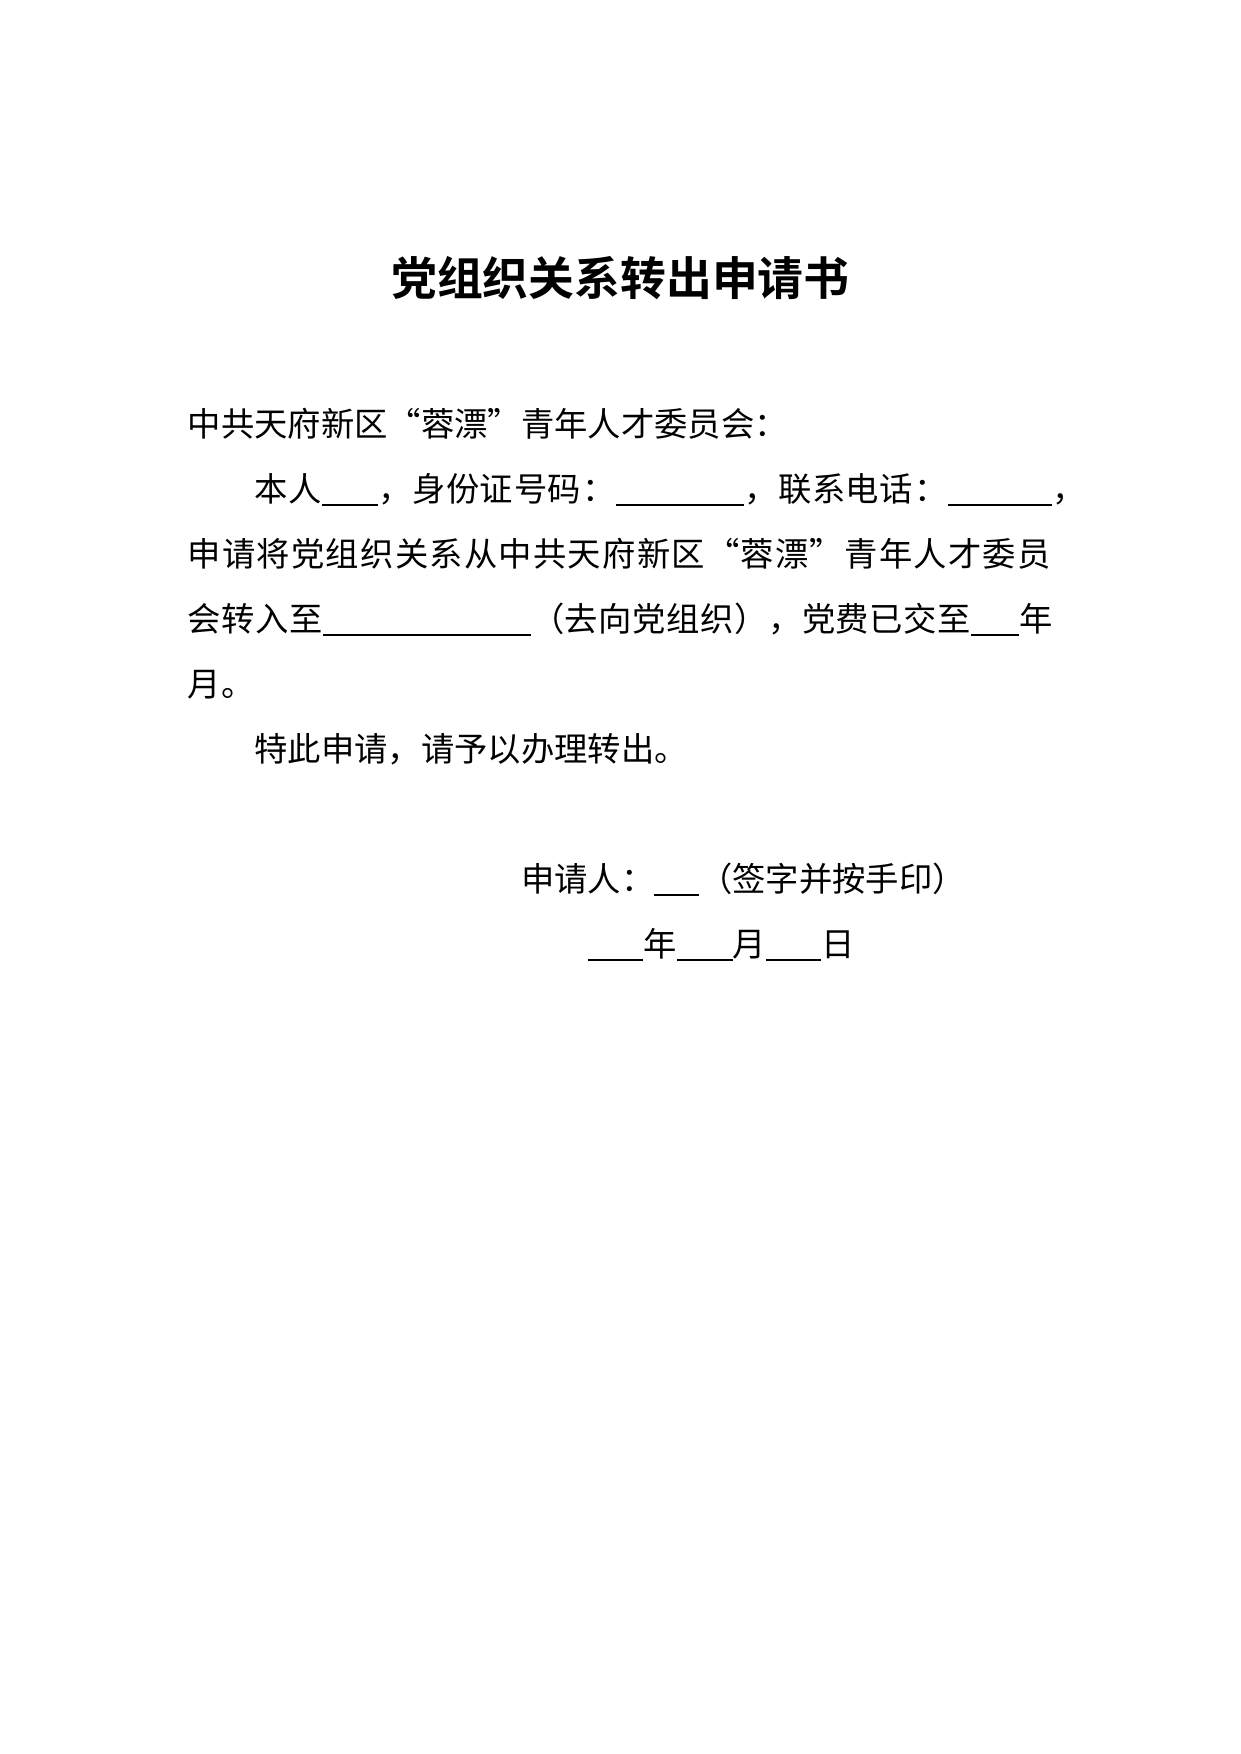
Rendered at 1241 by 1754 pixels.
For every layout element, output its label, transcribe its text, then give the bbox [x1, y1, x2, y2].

text 年 月 日 [187, 909, 1053, 974]
text 党组织关系转出申请书 [187, 227, 1053, 324]
text 特此申请，请予以办理转出。 [187, 714, 1053, 779]
text 本人 ，身份证号码： ，联系电话： ，申请将党组织关系从中共天府新区“蓉漂”青年人才委员会转入至 （去向党组织），党费已交至 年 月。 [187, 454, 1053, 714]
text 申请人： （签字并按手印） [187, 844, 1053, 909]
text 中共天府新区“蓉漂”青年人才委员会： [187, 389, 1053, 454]
